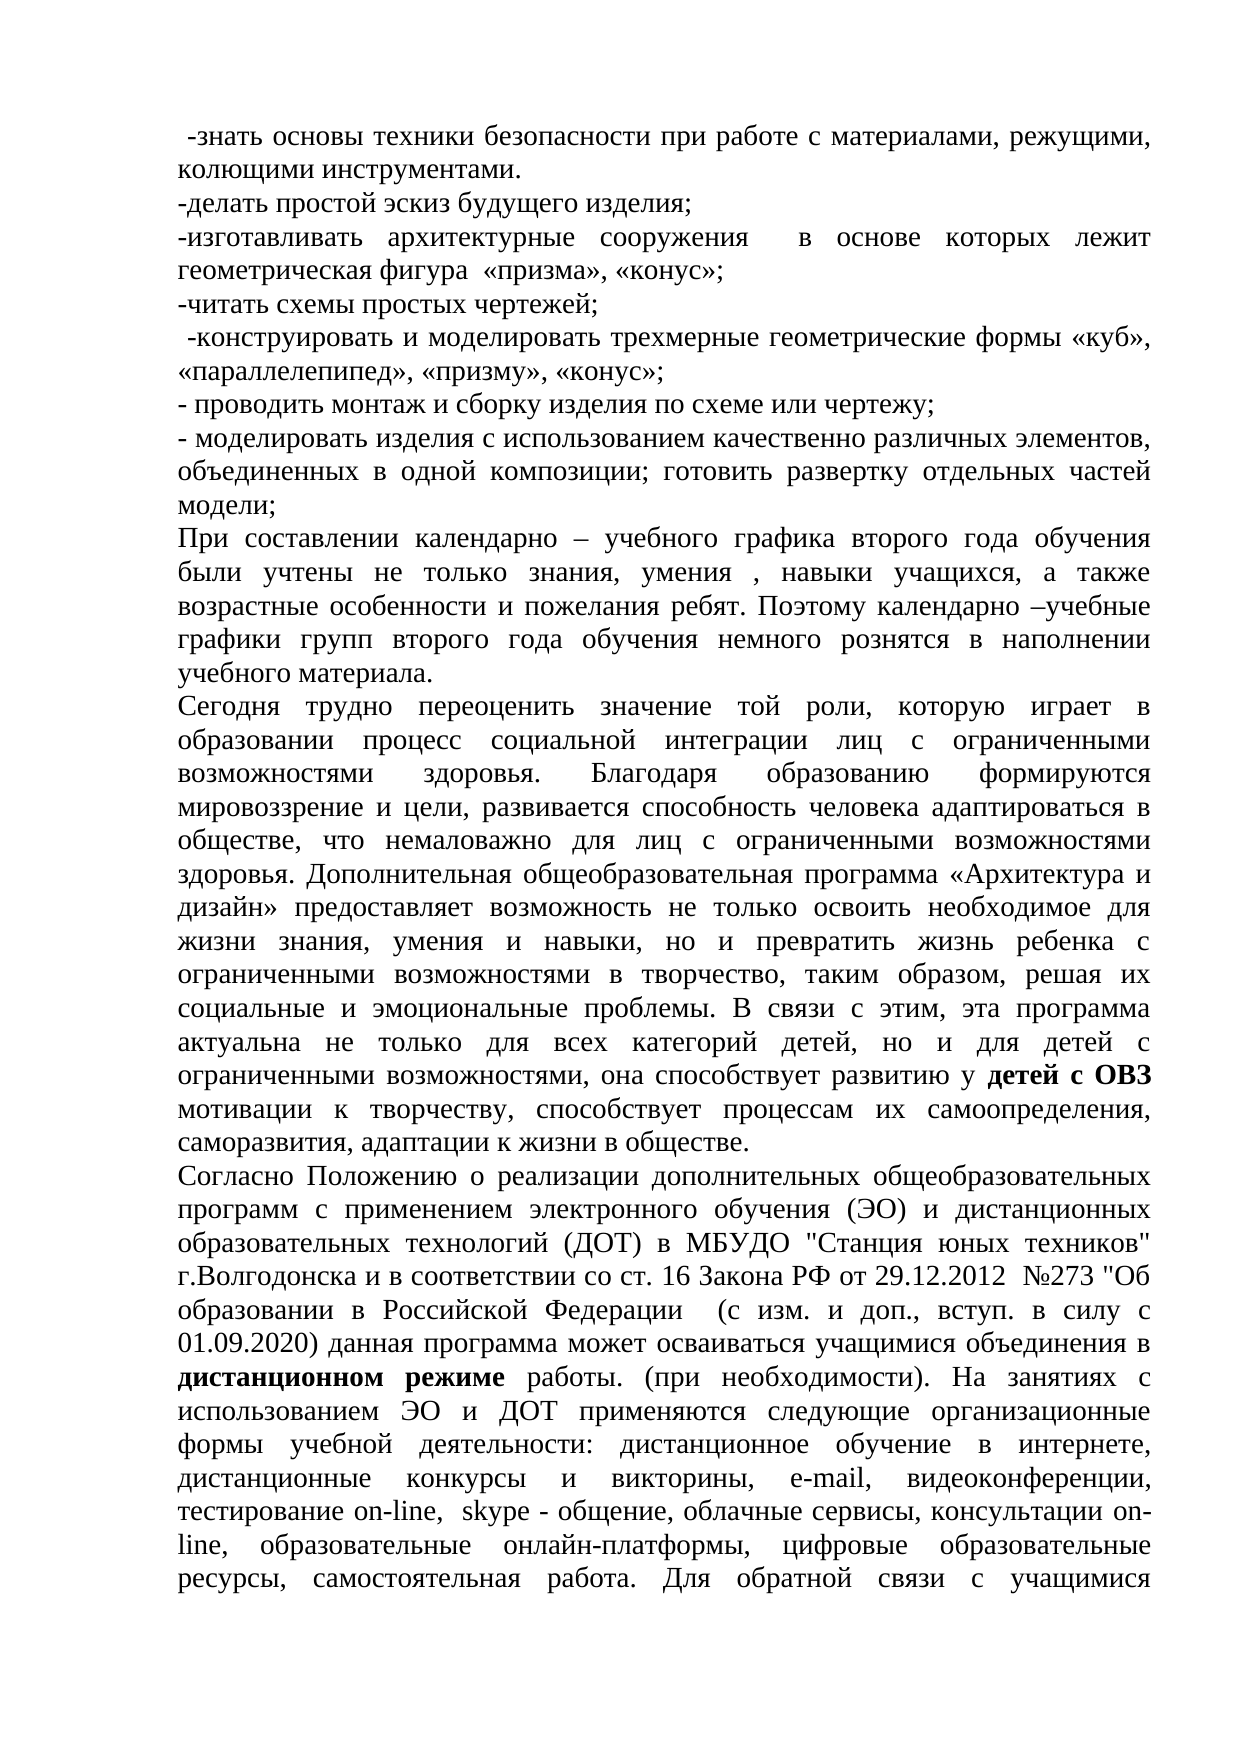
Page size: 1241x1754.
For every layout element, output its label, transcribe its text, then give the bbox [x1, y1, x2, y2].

text При составлении календарно – учебного графика второго года обучения были учтены не только знания, умения , навыки учащихся, а также возрастные особенности и пожелания ребят. Поэтому календарно –учебные графики групп второго года обучения немного рознятся в наполнении учебного материала. [177, 521, 1152, 688]
text -изготавливать архитектурные сооружения в основе которых лежит геометрическая фигура «призма», «конус»; [177, 219, 1152, 286]
text Сегодня трудно переоценить значение той роли, которую играет в образовании процесс социальной интеграции лиц с ограниченными возможностями здоровья. Благодаря образованию формируются мировоззрение и цели, развивается способность человека адаптироваться в обществе, что немаловажно для лиц с ограниченными возможностями здоровья. Дополнительная общеобразовательная программа «Архитектура и дизайн» предоставляет возможность не только освоить необходимое для жизни знания, умения и навыки, но и превратить жизнь ребенка с ограниченными возможностями в творчество, таким образом, решая их социальные и эмоциональные проблемы. В связи с этим, эта программа актуальна не только для всех категорий детей, но и для детей с ограниченными возможностями, она способствует развитию у детей с ОВЗ мотивации к творчеству, способствует процессам их самоопределения, саморазвития, адаптации к жизни в обществе. [177, 688, 1152, 1158]
text - проводить монтаж и сборку изделия по схеме или чертежу; [177, 386, 1152, 420]
text -читать схемы простых чертежей; [177, 286, 1152, 319]
text -знать основы техники безопасности при работе с материалами, режущими, колющими инструментами. [177, 118, 1152, 185]
text -конструировать и моделировать трехмерные геометрические формы «куб», «параллелепипед», «призму», «конус»; [177, 319, 1152, 386]
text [177, 1158, 1152, 1594]
text -делать простой эскиз будущего изделия; [177, 185, 1152, 219]
text - моделировать изделия с использованием качественно различных элементов, объединенных в одной композиции; готовить развертку отдельных частей модели; [177, 420, 1152, 521]
